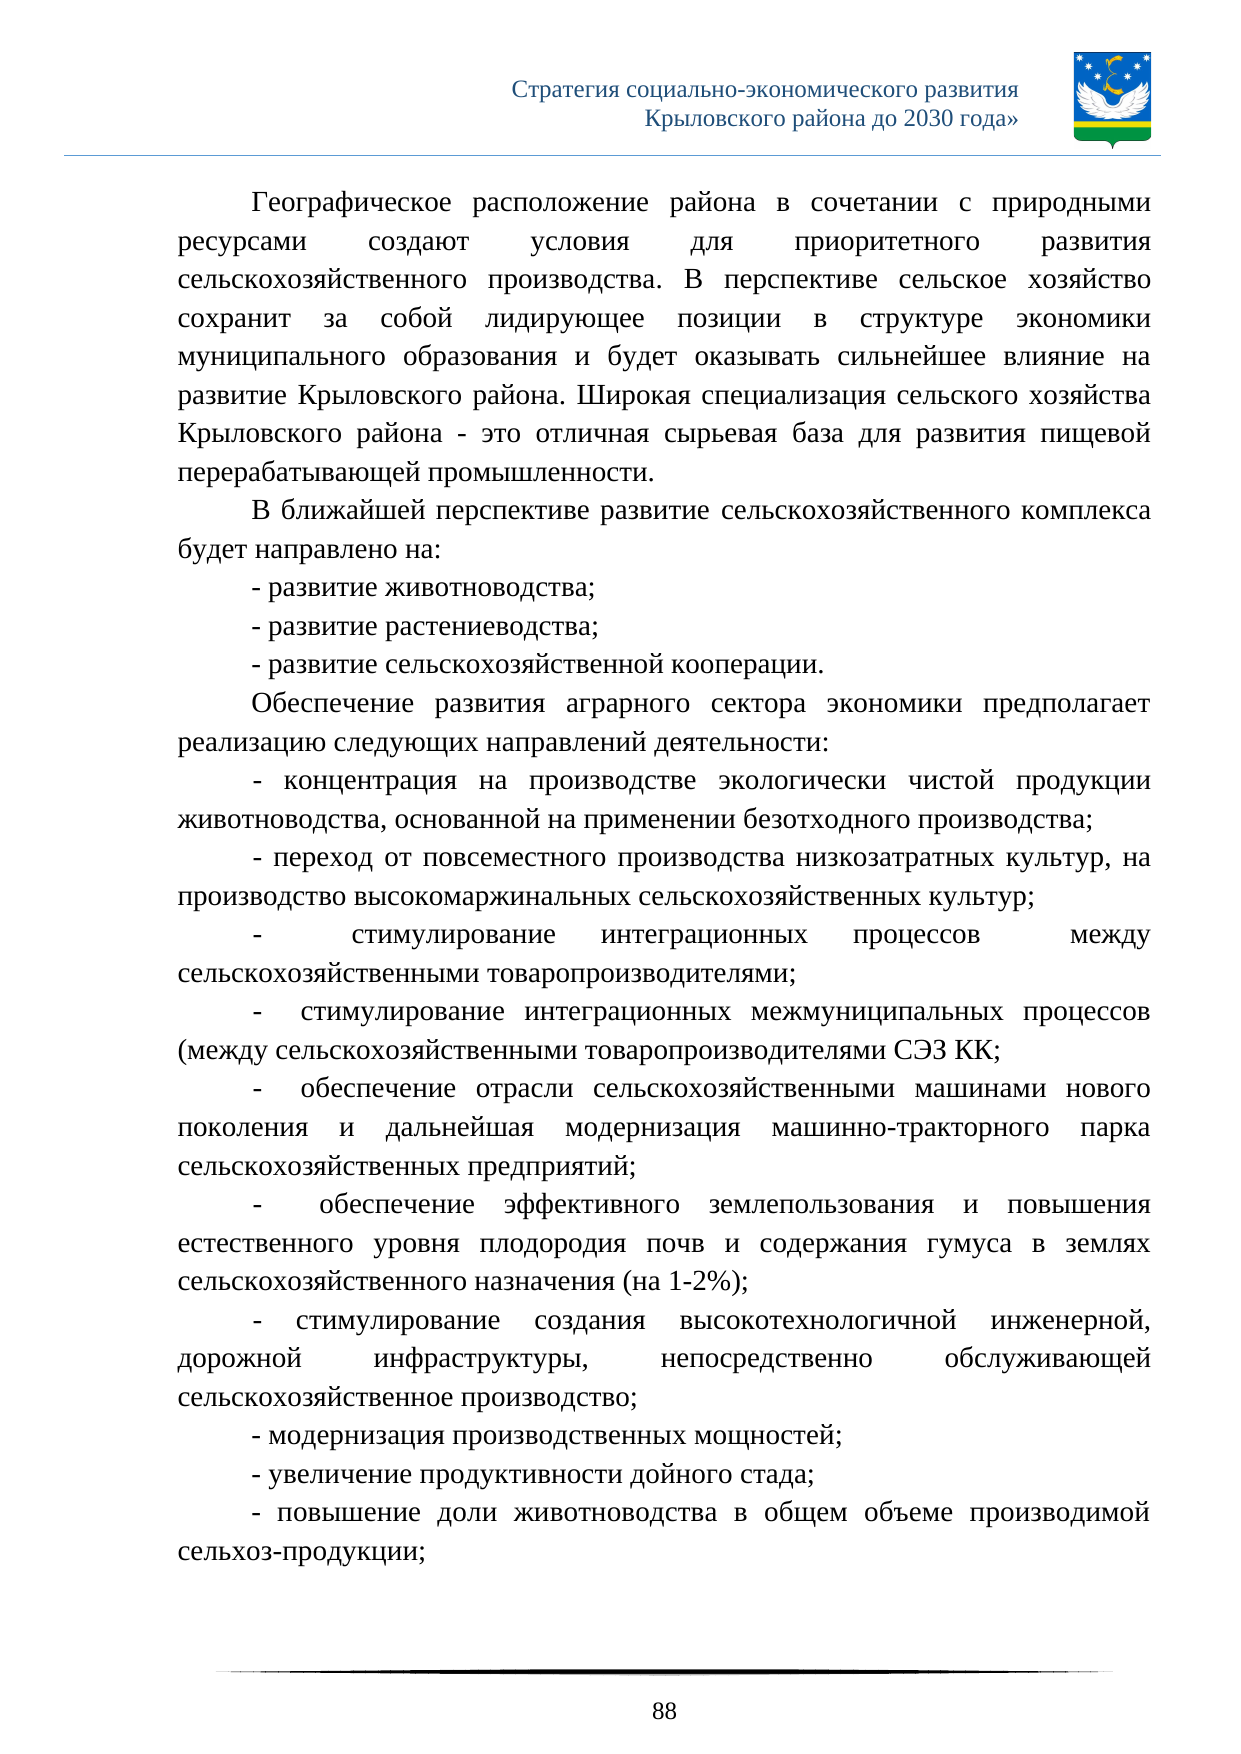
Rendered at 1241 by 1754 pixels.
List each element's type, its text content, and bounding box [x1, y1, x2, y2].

text В ближайшей перспективе развитие сельскохозяйственного комплекса будет направлено на: [177, 492, 1152, 564]
text - обеспечение отрасли сельскохозяйственными машинами нового поколения и дальнейшая модернизация машинно-тракторного парка сельскохозяйственных предприятий; [177, 1071, 1152, 1181]
text - развитие животноводства; [177, 569, 1152, 603]
text - развитие сельскохозяйственной кооперации. [177, 647, 1152, 680]
text Географическое расположение района в сочетании с природными ресурсами создают условия для приоритетного развития сельскохозяйственного производства. В перспективе сельское хозяйство сохранит за собой лидирующее позиции в структуре экономики муниципального образования и будет оказывать сильнейшее влияние на развитие Крыловского района. Широкая специализация сельского хозяйства Крыловского района - это отличная сырьевая база для развития пищевой перерабатывающей промышленности. [177, 184, 1152, 487]
text - концентрация на производстве экологически чистой продукции животноводства, основанной на применении безотходного производства; [177, 762, 1152, 834]
text - стимулирование интеграционных межмуниципальных процессов (между сельскохозяйственными товаропроизводителями СЭЗ КК; [177, 993, 1152, 1066]
text - обеспечение эффективного землепользования и повышения естественного уровня плодородия почв и содержания гумуса в землях сельскохозяйственного назначения (на 1-2%); [177, 1186, 1152, 1297]
text - увеличение продуктивности дойного стада; [177, 1456, 1152, 1489]
text Обеспечение развития аграрного сектора экономики предполагает реализацию следующих направлений деятельности: [177, 685, 1152, 757]
text - развитие растениеводства; [177, 608, 1152, 642]
text - стимулирование создания высокотехнологичной инженерной, дорожной инфраструктуры, непосредственно обслуживающей сельскохозяйственное производство; [177, 1302, 1152, 1412]
text - переход от повсеместного производства низкозатратных культур, на производство высокомаржинальных сельскохозяйственных культур; [177, 839, 1152, 911]
text - стимулирование интеграционных процессов между сельскохозяйственными товаропроизводителями; [177, 916, 1152, 988]
picture [215, 1668, 1113, 1676]
text - повышение доли животноводства в общем объеме производимой сельхоз-продукции; [177, 1494, 1152, 1567]
text - модернизация производственных мощностей; [177, 1417, 1152, 1451]
picture [1073, 52, 1152, 149]
